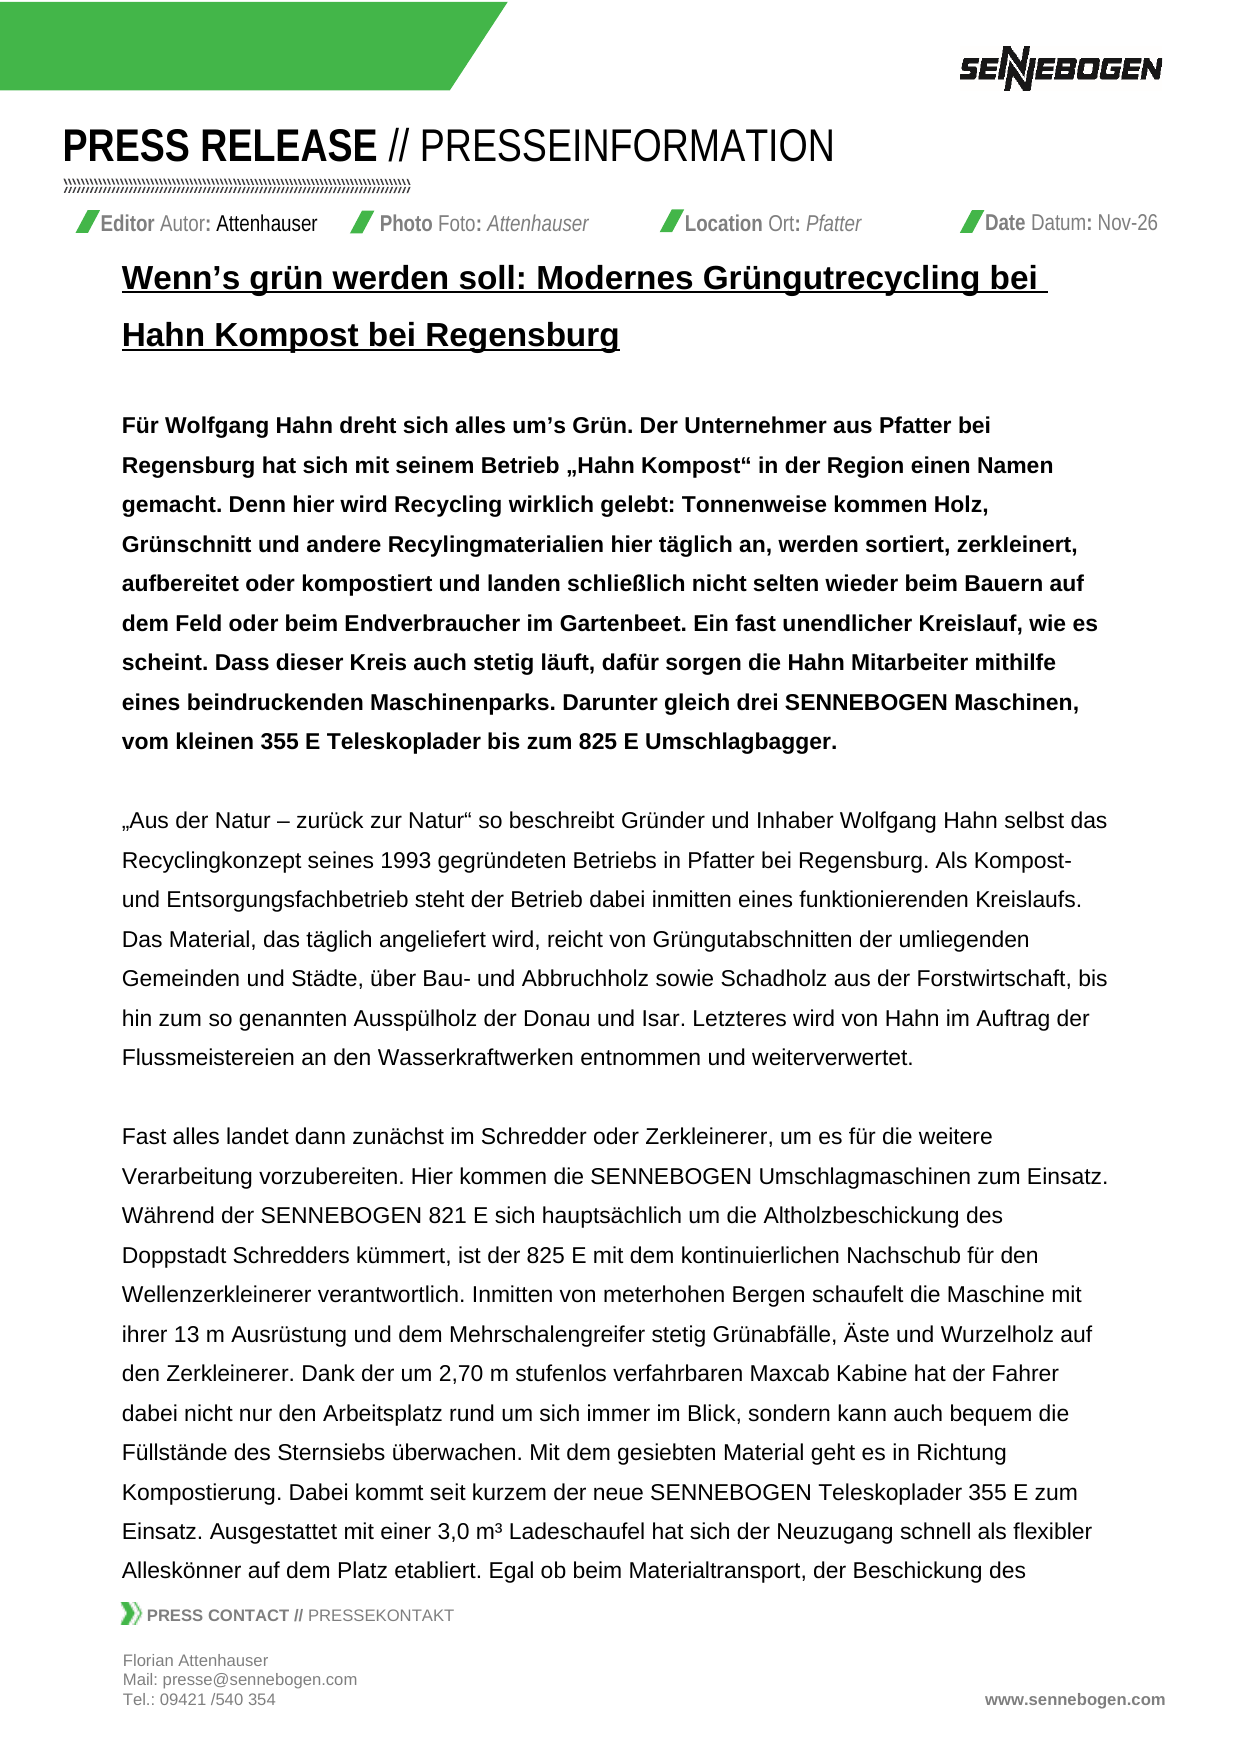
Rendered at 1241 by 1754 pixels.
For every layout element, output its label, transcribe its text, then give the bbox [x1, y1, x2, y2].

text Wenn’s grün werden soll: Modernes Grüngutrecycling bei Hahn Kompost bei Regensburg [122, 258, 1111, 354]
picture [960, 46, 1163, 91]
text Für Wolfgang Hahn dreht sich alles um’s Grün. Der Unternehmer aus Pfatter bei Regensburg hat sich mit seinem Betrieb „Hahn Kompost“ in der Region einen Namen gemacht. Denn hier wird Recycling wirklich gelebt: Tonnenweise kommen Holz, Grünschnitt und andere Recylingmaterialien hier täglich an, werden sortiert, zerkleinert, aufbereitet oder kompostiert und landen schließlich nicht selten wieder beim Bauern auf dem Feld oder beim Endverbraucher im Gartenbeet. Ein fast unendlicher Kreislauf, wie es scheint. Dass dieser Kreis auch stetig läuft, dafür sorgen die Hahn Mitarbeiter mithilfe eines beindruckenden Maschinenparks. Darunter gleich drei SENNEBOGEN Maschinen, vom kleinen 355 E Teleskoplader bis zum 825 E Umschlagbagger. [122, 412, 1111, 755]
text „Aus der Natur – zurück zur Natur“ so beschreibt Gründer und Inhaber Wolfgang Hahn selbst das Recyclingkonzept seines 1993 gegründeten Betriebs in Pfatter bei Regensburg. Als Kompost- und Entsorgungsfachbetrieb steht der Betrieb dabei inmitten eines funktionierenden Kreislaufs. Das Material, das täglich angeliefert wird, reicht von Grüngutabschnitten der umliegenden Gemeinden und Städte, über Bau- und Abbruchholz sowie Schadholz aus der Forstwirtschaft, bis hin zum so genannten Ausspülholz der Donau und Isar. Letzteres wird von Hahn im Auftrag der Flussmeistereien an den Wasserkraftwerken entnommen und weiterverwertet. [122, 807, 1111, 1071]
text Bild: [62, 208, 984, 234]
picture [120, 1602, 143, 1625]
